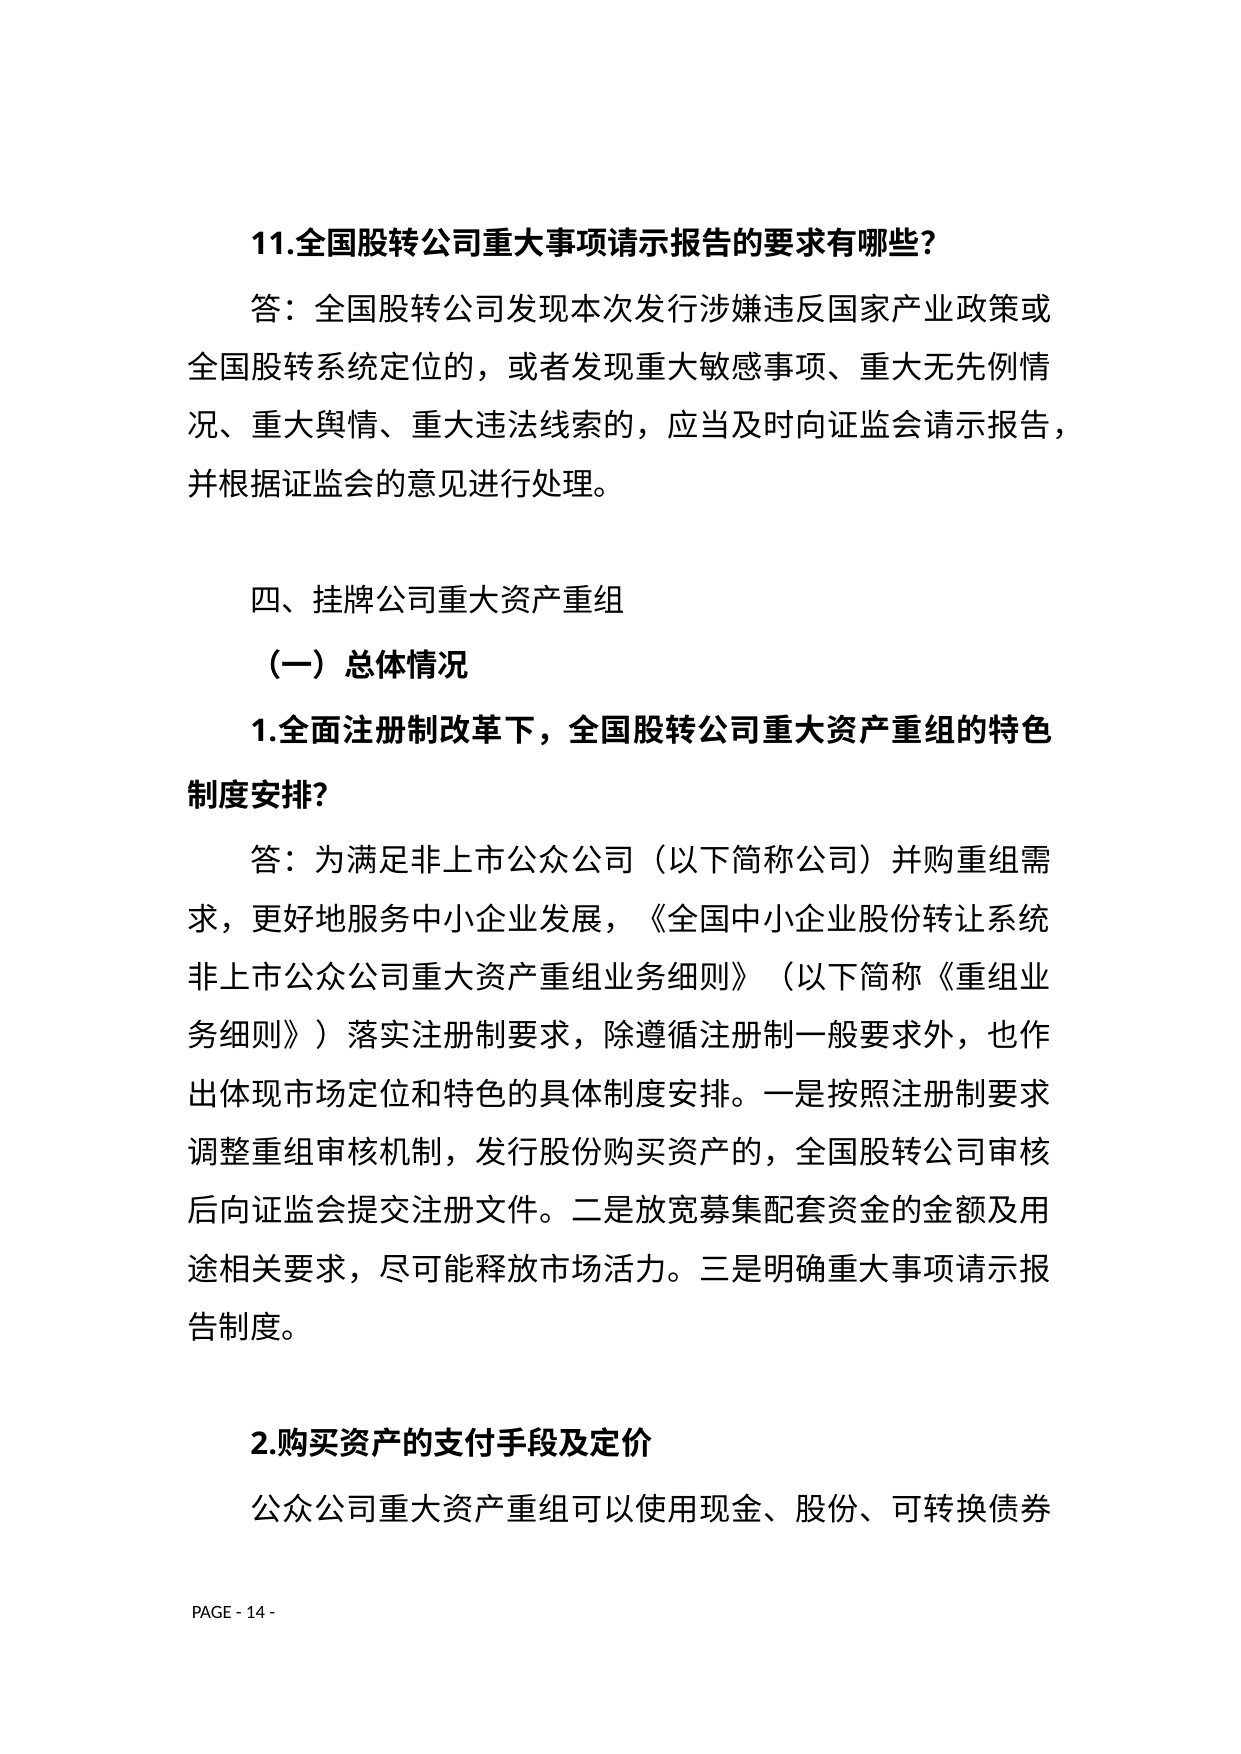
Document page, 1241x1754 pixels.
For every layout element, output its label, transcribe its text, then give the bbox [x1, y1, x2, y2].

text 答：全国股转公司发现本次发行涉嫌违反国家产业政策或全国股转系统定位的，或者发现重大敏感事项、重大无先例情况、重大舆情、重大违法线索的，应当及时向证监会请示报告，并根据证监会的意见进行处理。 [187, 273, 1053, 507]
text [187, 1473, 1053, 1532]
text 1.全面注册制改革下，全国股转公司重大资产重组的特色制度安排？ [187, 695, 1053, 825]
text 11.全国股转公司重大事项请示报告的要求有哪些？ [187, 208, 1053, 273]
text 2.购买资产的支付手段及定价 [187, 1408, 1053, 1473]
list （一）总体情况 [187, 630, 1053, 695]
text 答：为满足非上市公众公司（以下简称公司）并购重组需求，更好地服务中小企业发展，《全国中小企业股份转让系统非上市公众公司重大资产重组业务细则》（以下简称《重组业务细则》）落实注册制要求，除遵循注册制一般要求外，也作出体现市场定位和特色的具体制度安排。一是按照注册制要求调整重组审核机制，发行股份购买资产的，全国股转公司审核后向证监会提交注册文件。二是放宽募集配套资金的金额及用途相关要求，尽可能释放市场活力。三是明确重大事项请示报告制度。 [187, 825, 1053, 1350]
text 四、挂牌公司重大资产重组 [187, 565, 1053, 630]
